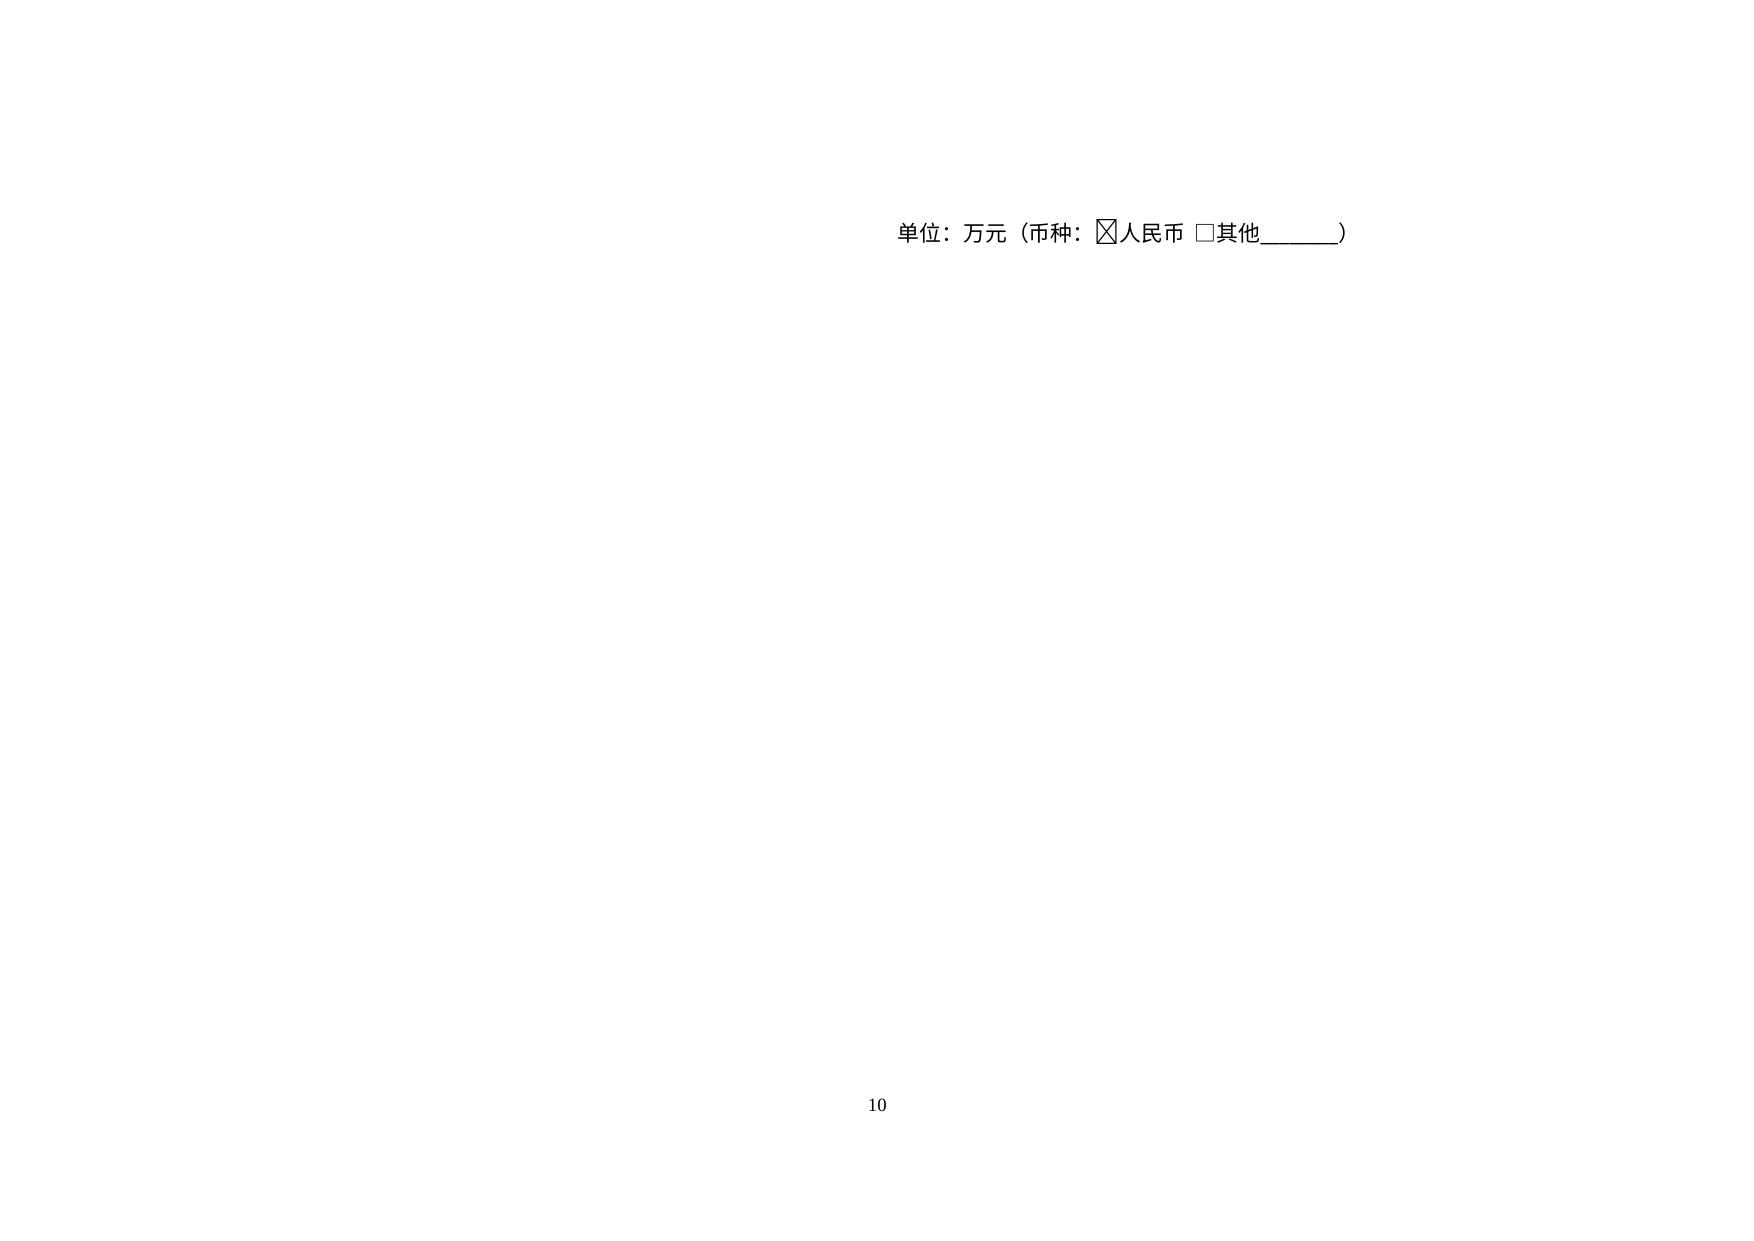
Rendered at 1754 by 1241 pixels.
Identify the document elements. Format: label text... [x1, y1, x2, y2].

text 单位：万元（币种：人民币 □其他________） [142, 198, 1612, 263]
